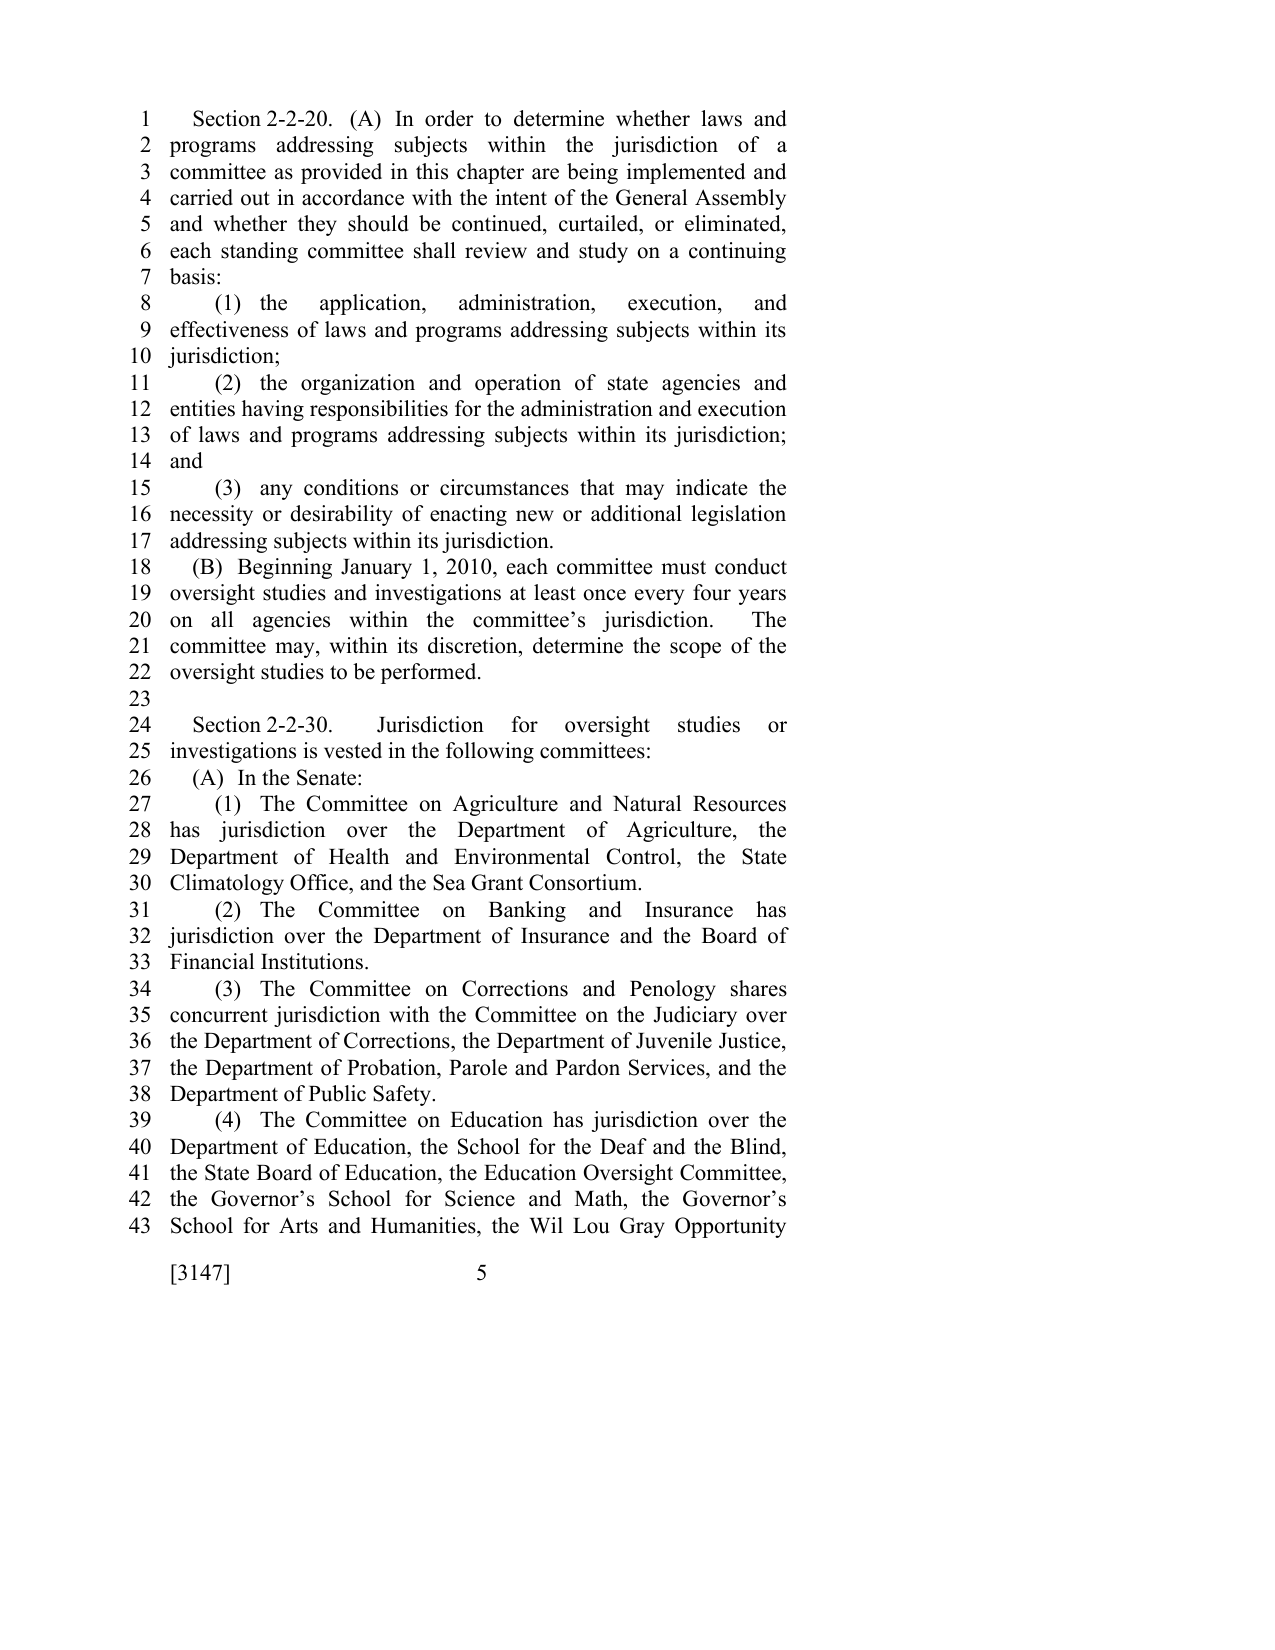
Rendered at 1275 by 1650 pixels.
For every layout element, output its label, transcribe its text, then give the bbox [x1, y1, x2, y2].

text Section 2-2-20. (A) In order to determine whether laws and programs addressing subjects within the jurisdiction of a committee as provided in this chapter are being implemented and carried out in accordance with the intent of the General Assembly and whether they should be continued, curtailed, or eliminated, each standing committee shall review and study on a continuing basis: [169, 105, 787, 289]
text (3) The Committee on Corrections and Penology shares concurrent jurisdiction with the Committee on the Judiciary over the Department of Corrections, the Department of Juvenile Justice, the Department of Probation, Parole and Pardon Services, and the Department of Public Safety. [169, 975, 787, 1106]
text (1) The Committee on Agriculture and Natural Resources has jurisdiction over the Department of Agriculture, the Department of Health and Environmental Control, the State Climatology Office, and the Sea Grant Consortium. [169, 790, 787, 896]
text (2) The Committee on Banking and Insurance has jurisdiction over the Department of Insurance and the Board of Financial Institutions. [169, 896, 787, 975]
text (2) the organization and operation of state agencies and entities having responsibilities for the administration and execution of laws and programs addressing subjects within its jurisdiction; and [169, 368, 787, 474]
text (A) In the Senate: [169, 764, 787, 790]
text Section 2-2-30. Jurisdiction for oversight studies or investigations is vested in the following committees: [169, 711, 787, 764]
text (B) Beginning January 1, 2010, each committee must conduct oversight studies and investigations at least once every four years on all agencies within the committee’s jurisdiction. The committee may, within its discretion, determine the scope of the oversight studies to be performed. [169, 553, 787, 685]
text (1) the application, administration, execution, and effectiveness of laws and programs addressing subjects within its jurisdiction; [169, 289, 787, 368]
text (3) any conditions or circumstances that may indicate the necessity or desirability of enacting new or additional legislation addressing subjects within its jurisdiction. [169, 474, 787, 553]
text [169, 1106, 787, 1238]
